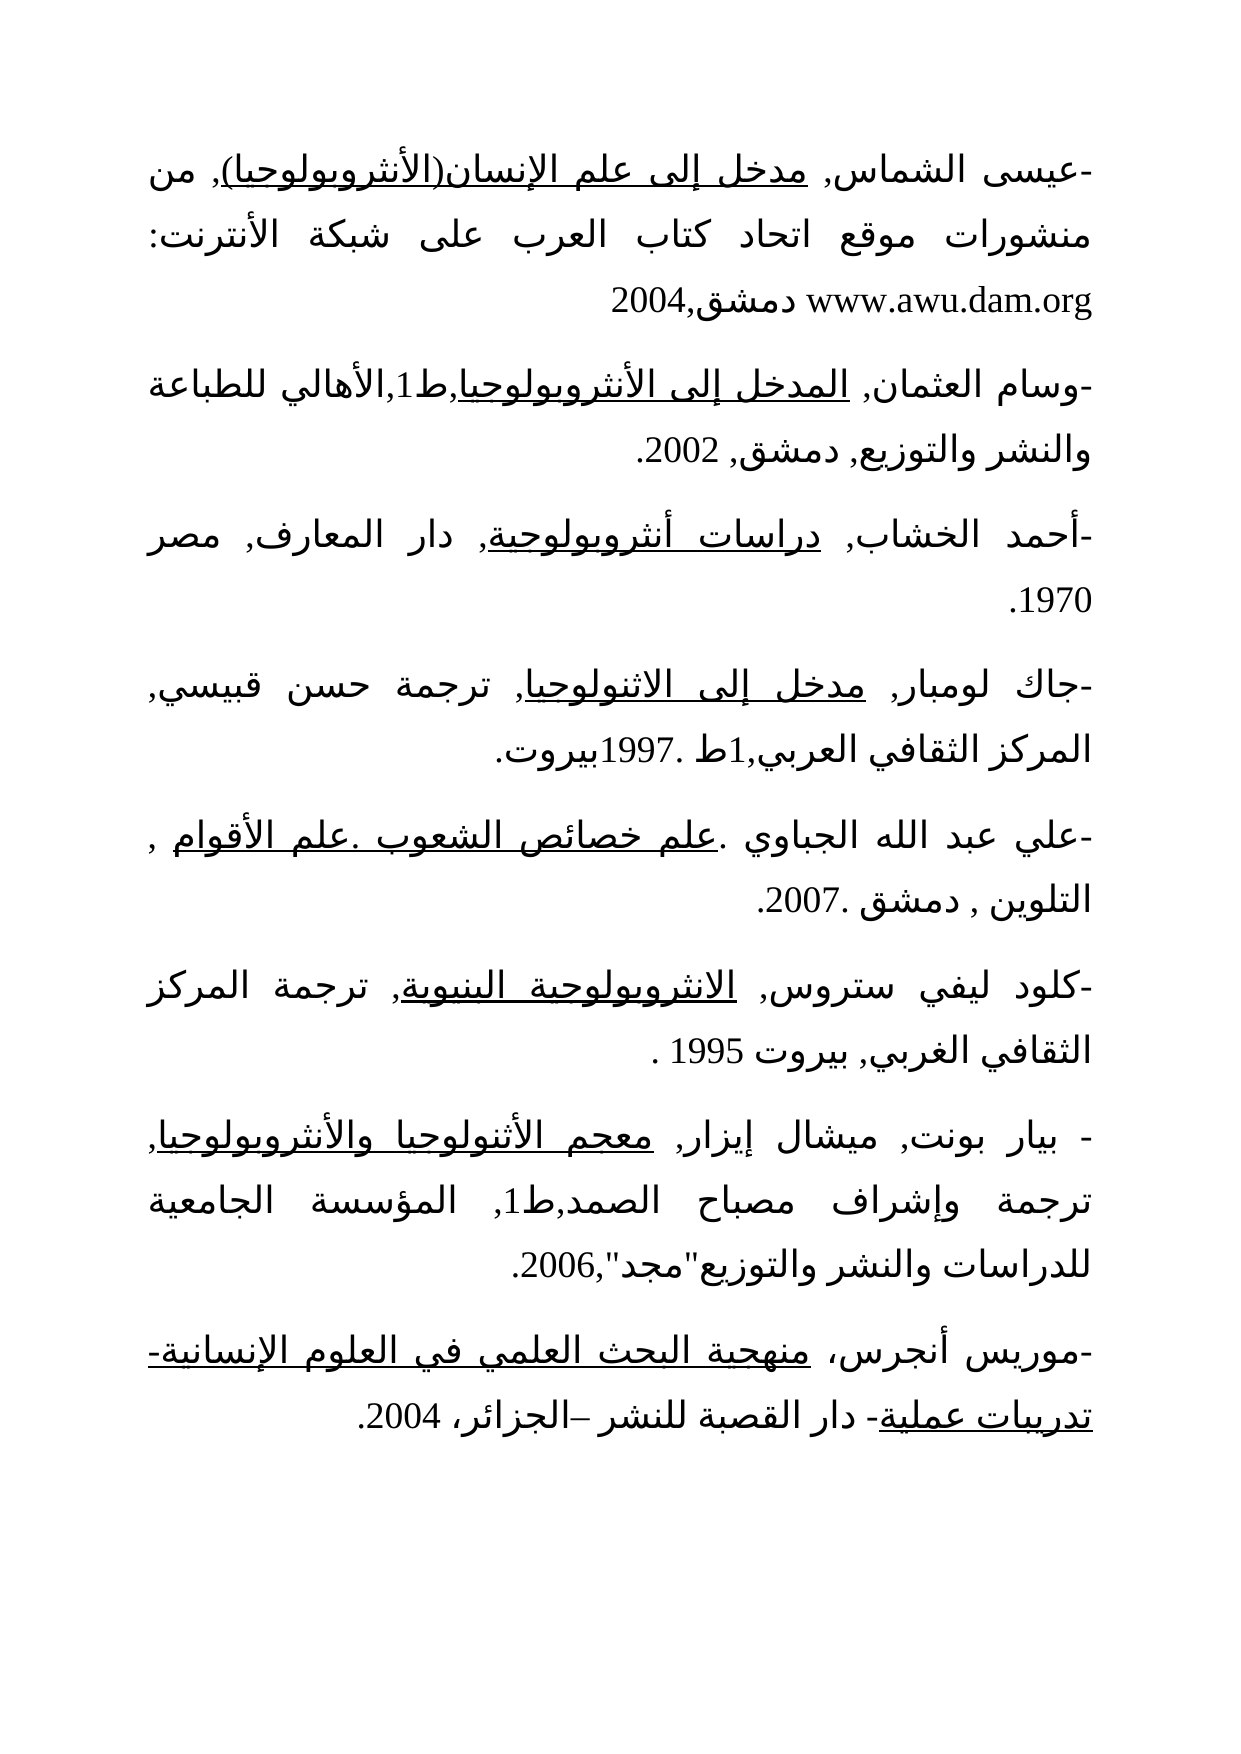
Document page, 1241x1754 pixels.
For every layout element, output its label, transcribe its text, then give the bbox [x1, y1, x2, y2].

text -علي عبد الله الجباوي .علم خصائص الشعوب .علم الأقوام , التلوين , دمشق .2007. [148, 813, 1093, 921]
text -عيسى الشماس, مدخل إلى علم الإنسان(الأنثروبولوجيا), من منشورات موقع اتحاد كتاب العرب على شبكة الأنترنت:www.awu.dam.org دمشق,2004 [148, 148, 1093, 320]
text - بيار بونت, ميشال إيزار, معجم الأثنولوجيا والأنثروبولوجيا, ترجمة وإشراف مصباح الصمد,ط1, المؤسسة الجامعية للدراسات والنشر والتوزيع"مجد",2006. [148, 1113, 1093, 1286]
text -جاك لومبار, مدخل إلى الاثنولوجيا, ترجمة حسن قبيسي, المركز الثقافي العربي,1ط .1997بيروت. [148, 663, 1093, 771]
text -موريس أنجرس، منهجية البحث العلمي في العلوم الإنسانية-تدريبات عملية- دار القصبة للنشر –الجزائر، 2004. [148, 1328, 1093, 1436]
text -أحمد الخشاب, دراسات أنثروبولوجية, دار المعارف, مصر 1970. [148, 513, 1093, 621]
text -وسام العثمان, المدخل إلى الأنثروبولوجيا,ط1,الأهالي للطباعة والنشر والتوزيع, دمشق, 2002. [148, 362, 1093, 470]
text -كلود ليفي ستروس, الانثروبولوجية البنيوية, ترجمة المركز الثقافي الغربي, بيروت 1995 . [148, 963, 1093, 1071]
